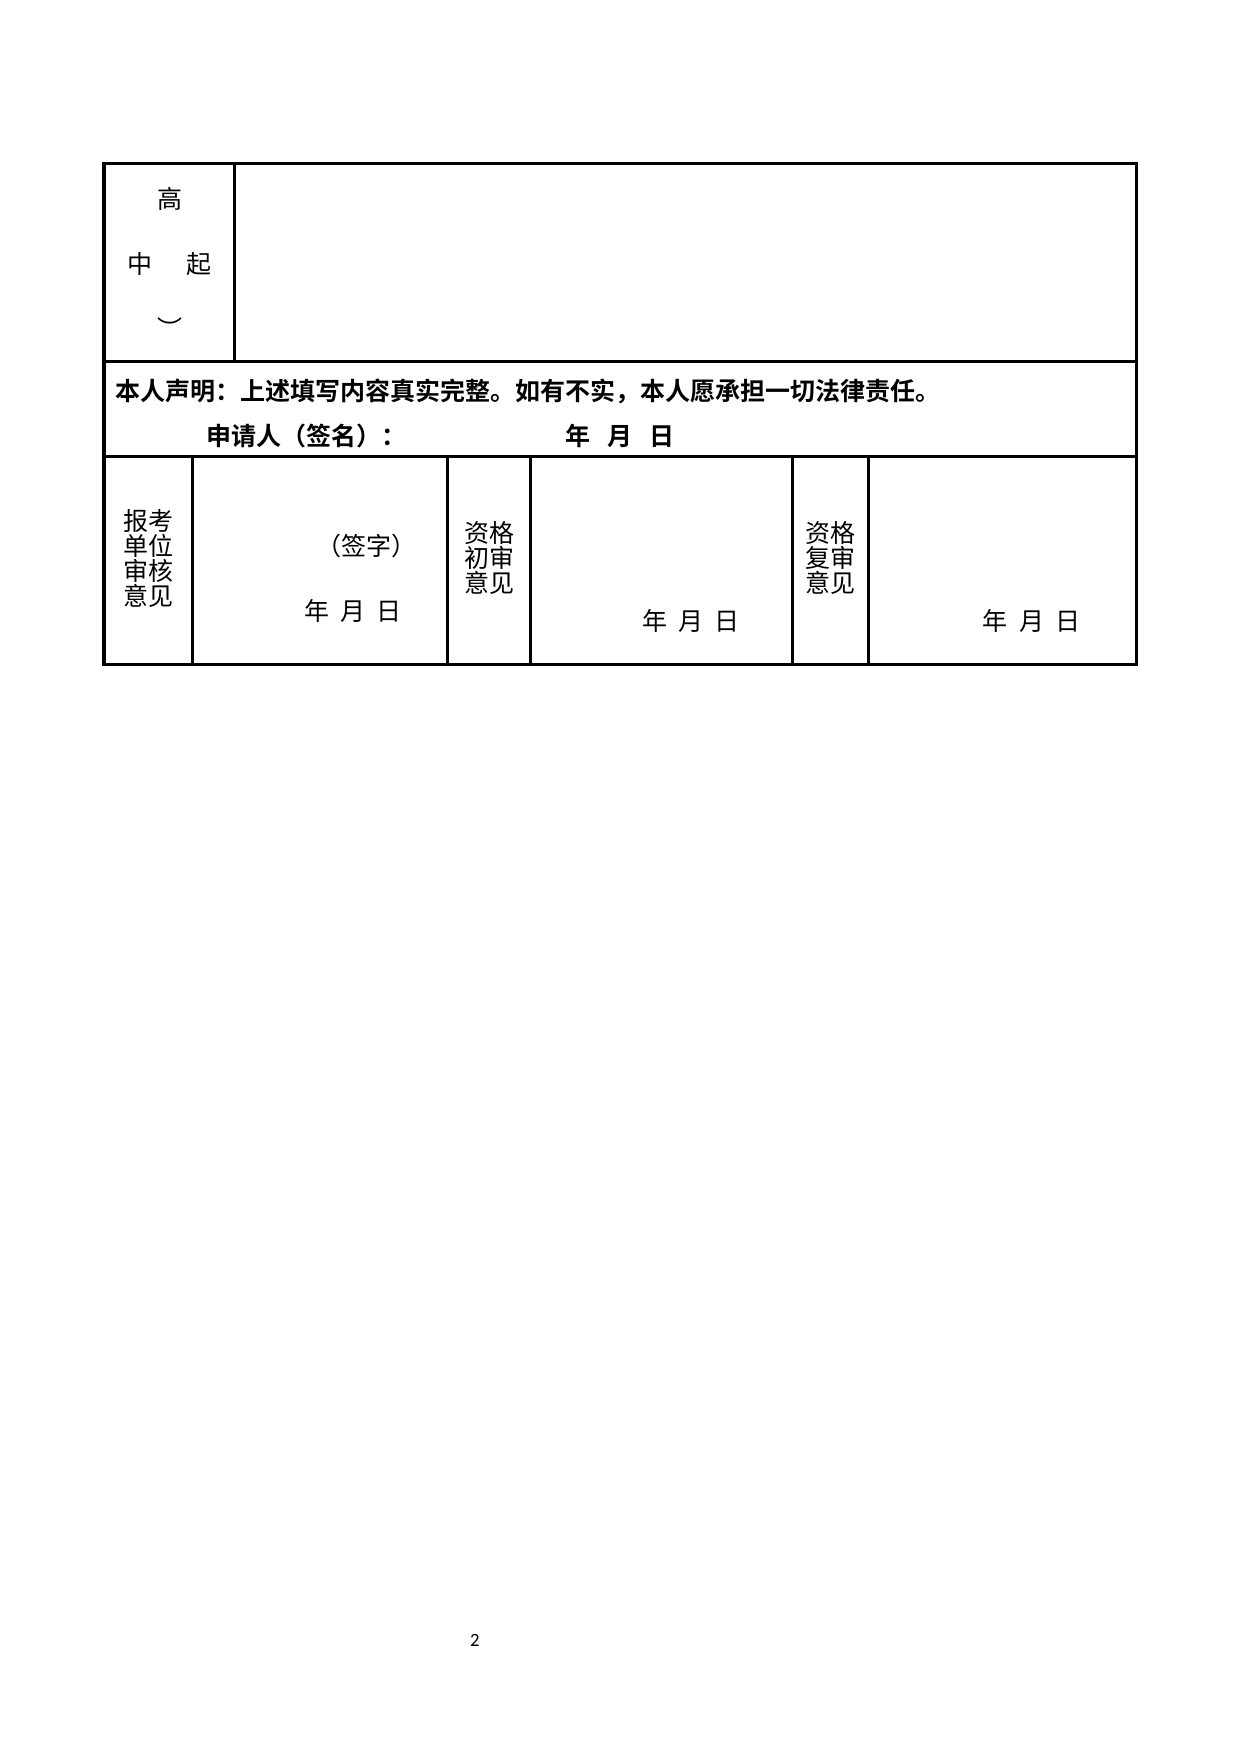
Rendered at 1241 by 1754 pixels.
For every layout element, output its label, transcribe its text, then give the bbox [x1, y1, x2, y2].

table_cell 资格 复审 意见 [794, 458, 867, 663]
table_cell 年 月 日 [870, 458, 1135, 663]
table_cell 报考 单位 审核 意见 [106, 458, 191, 663]
table_cell 年 月 日 [532, 458, 791, 663]
table_cell 资格 初审 意见 [449, 458, 529, 663]
table_cell 个 人 简 历 ︵ 从 高 中 起 ︶ [106, 165, 233, 360]
table_cell 本人声明：上述填写内容真实完整。如有不实，本人愿承担一切法律责任。 申请人（签名）： 年 月 日 [106, 363, 1135, 455]
table_cell （签字） 年 月 日 [194, 458, 446, 663]
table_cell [236, 165, 1135, 360]
